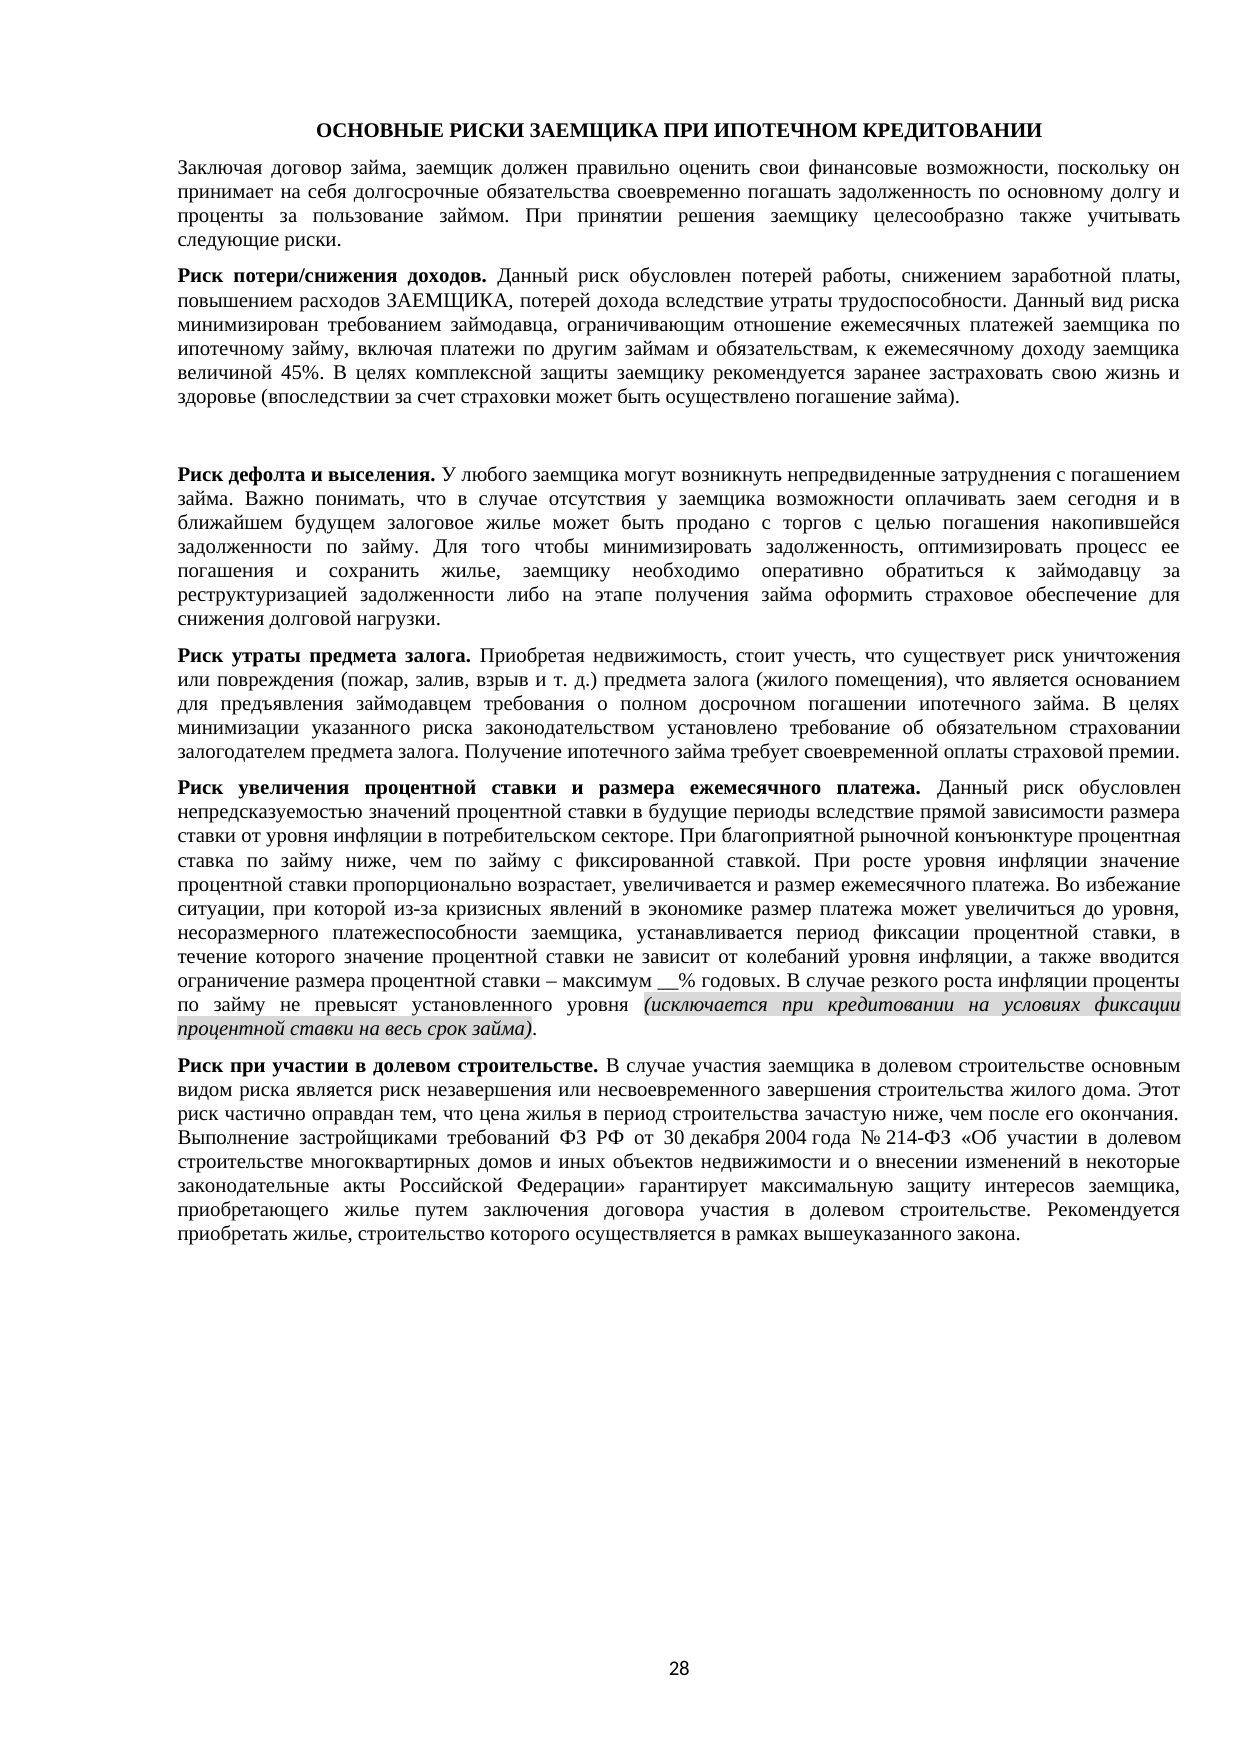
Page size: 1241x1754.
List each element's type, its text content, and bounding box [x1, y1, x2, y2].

text Риск потери/снижения доходов. Данный риск обусловлен потерей работы, снижением заработной платы, повышением расходов ЗАЕМЩИКА, потерей дохода вследствие утраты трудоспособности. Данный вид риска минимизирован требованием займодавца, ограничивающим отношение ежемесячных платежей заемщика по ипотечному займу, включая платежи по другим займам и обязательствам, к ежемесячному доходу заемщика величиной 45%. В целях комплексной защиты заемщику рекомендуется заранее застраховать свою жизнь и здоровье (впоследствии за счет страховки может быть осуществлено погашение займа). [177, 263, 1181, 408]
text Риск при участии в долевом строительстве. В случае участия заемщика в долевом строительстве основным видом риска является риск незавершения или несвоевременного завершения строительства жилого дома. Этот риск частично оправдан тем, что цена жилья в период строительства зачастую ниже, чем после его окончания. Выполнение застройщиками требований ФЗ РФ от 30 декабря 2004 года № 214-ФЗ «Об участии в долевом строительстве многоквартирных домов и иных объектов недвижимости и о внесении изменений в некоторые законодательные акты Российской Федерации» гарантирует максимальную защиту интересов заемщика, приобретающего жилье путем заключения договора участия в долевом строительстве. Рекомендуется приобретать жилье, строительство которого осуществляется в рамках вышеуказанного закона. [177, 1052, 1181, 1245]
text Риск дефолта и выселения. У любого заемщика могут возникнуть непредвиденные затруднения с погашением займа. Важно понимать, что в случае отсутствия у заемщика возможности оплачивать заем сегодня и в ближайшем будущем залоговое жилье может быть продано с торгов с целью погашения накопившейся задолженности по займу. Для того чтобы минимизировать задолженность, оптимизировать процесс ее погашения и сохранить жилье, заемщику необходимо оперативно обратиться к займодавцу за реструктуризацией задолженности либо на этапе получения займа оформить страховое обеспечение для снижения долговой нагрузки. [177, 462, 1181, 630]
text Риск утраты предмета залога. Приобретая недвижимость, стоит учесть, что существует риск уничтожения или повреждения (пожар, залив, взрыв и т. д.) предмета залога (жилого помещения), что является основанием для предъявления займодавцем требования о полном досрочном погашении ипотечного займа. В целях минимизации указанного риска законодательством установлено требование об обязательном страховании залогодателем предмета залога. Получение ипотечного займа требует своевременной оплаты страховой премии. [177, 642, 1181, 763]
text Заключая договор займа, заемщик должен правильно оценить свои финансовые возможности, поскольку он принимает на себя долгосрочные обязательства своевременно погашать задолженность по основному долгу и проценты за пользование займом. При принятии решения заемщику целесообразно также учитывать следующие риски. [177, 155, 1181, 251]
text ОСНОВНЫЕ РИСКИ ЗАЕМЩИКА ПРИ ИПОТЕЧНОМ КРЕДИТОВАНИИ [177, 118, 1181, 142]
text Риск увеличения процентной ставки и размера ежемесячного платежа. Данный риск обусловлен непредсказуемостью значений процентной ставки в будущие периоды вследствие прямой зависимости размера ставки от уровня инфляции в потребительском секторе. При благоприятной рыночной конъюнктуре процентная ставка по займу ниже, чем по займу с фиксированной ставкой. При росте уровня инфляции значение процентной ставки пропорционально возрастает, увеличивается и размер ежемесячного платежа. Во избежание ситуации, при которой из-за кризисных явлений в экономике размер платежа может увеличиться до уровня, несоразмерного платежеспособности заемщика, устанавливается период фиксации процентной ставки, в течение которого значение процентной ставки не зависит от колебаний уровня инфляции, а также вводится ограничение размера процентной ставки – максимум __% годовых. В случае резкого роста инфляции проценты по займу не превысят установленного уровня (исключается при кредитовании на условиях фиксации процентной ставки на весь срок займа). [177, 775, 1181, 1040]
